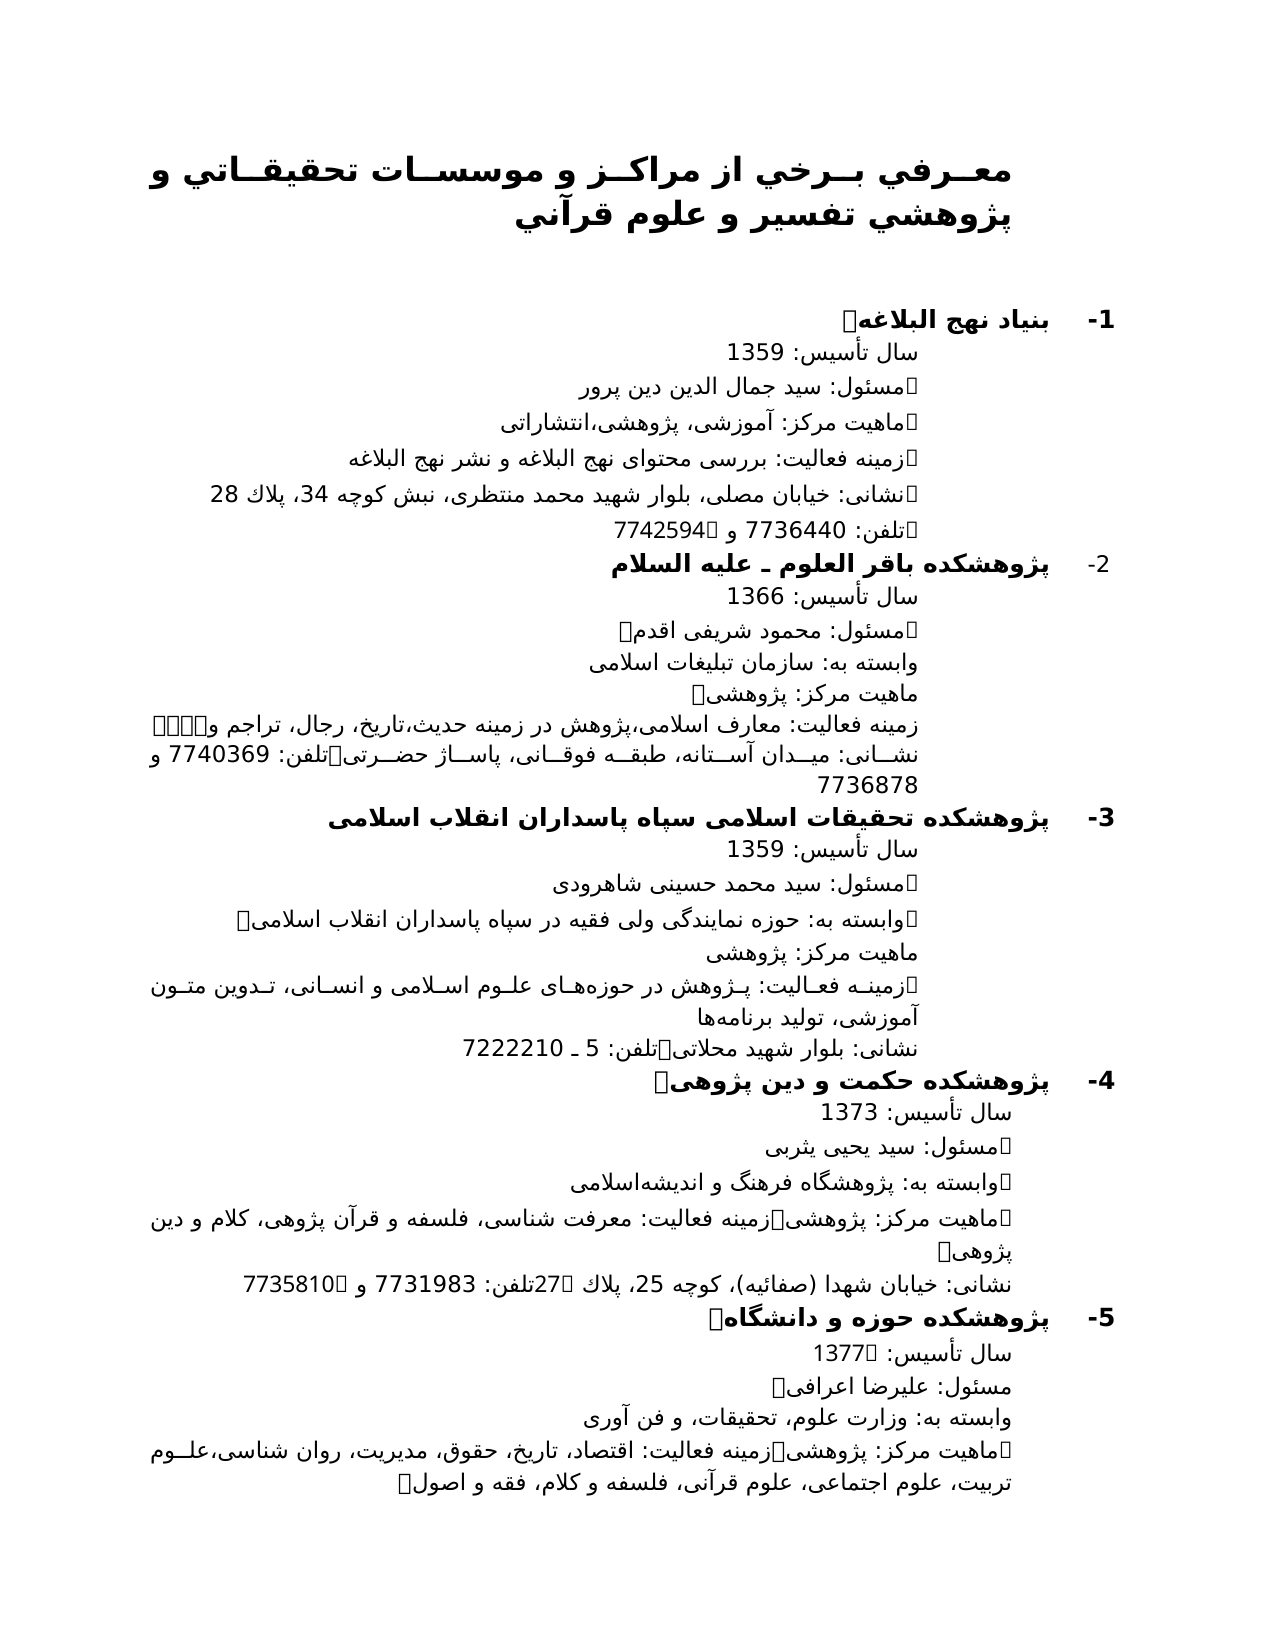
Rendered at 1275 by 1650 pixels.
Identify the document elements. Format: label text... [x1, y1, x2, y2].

text مسئول: سید یحیی یثربی [150, 1130, 1012, 1161]
text سال تأسیس: 1373 [150, 1099, 1012, 1126]
list پژوهشكده تحقیقات اسلامی سپاه پاسداران انقلاب اسلامی [150, 803, 1087, 832]
text تلفن: 7736440 و 7742594 [150, 513, 919, 545]
text ماهیت مركز: پژوهشیزمینه فعالیت: معرفت شناسی، فلسفه و قرآن پژوهی، كلام و دین پژوهی [150, 1202, 1012, 1264]
text نشانی: بلوار شهید محلاتیتلفن: 5 ـ 7222210 [150, 1035, 919, 1062]
text مسئول: سید محمد حسینی شاهرودی [150, 867, 919, 898]
list پژوهشكده حكمت و دین پژوهی [150, 1066, 1087, 1095]
text معرفي برخي از مراكز و موسسات تحقيقاتي و پژوهشي تفسير و علوم قرآني [150, 150, 1012, 233]
list پژوهشكده حوزه و دانشگاه [150, 1304, 1087, 1333]
text ماهیت مركز: پژوهشی [150, 939, 919, 965]
list بنیاد نهج البلاغه [150, 306, 1087, 335]
list پژوهشكده باقر العلوم ـ علیه السلام [150, 549, 1087, 579]
text سال تأسیس: 1359 [150, 836, 919, 863]
text زمینه فعالیت: معارف اسلامی،‌پژوهش در زمینه حدیث،‌تاریخ، رجال، تراجم و [150, 711, 919, 737]
text ماهیت مركز: آموزشی، پژوهشی،‌انتشاراتی [150, 406, 919, 437]
text نشانی: میدان آستانه، طبقه فوقانی، پاساژ حضرتیتلفن: 7740369 و 7736878 [150, 741, 919, 799]
text وابسته به: پژوهشگاه فرهنگ و اندیشه‌اسلامی [150, 1166, 1012, 1197]
text سال تأسیس: 1366 [150, 583, 919, 610]
text نشانی: خیابان مصلی، بلوار شهید محمد منتظری، نبش كوچه 34، پلاك 28 [150, 478, 919, 509]
text مسئول: سید جمال الدین دین پرور [150, 370, 919, 401]
text سال تأسیس: 1359 [150, 339, 919, 366]
text سال تأسیس: 1377 [150, 1337, 1012, 1368]
text وابسته به: وزارت علوم، تحقیقات، و فن آوری [150, 1404, 1012, 1430]
text ماهیت مركز: پژوهشی [150, 680, 919, 707]
text وابسته به: سازمان تبلیغات اسلامی [150, 649, 919, 676]
text زمینه فعالیت: پژوهش در حوزه‌های علوم اسلامی و انسانی، ‌تدوین متون آموزشی، تولید برنامه‌ها [150, 969, 919, 1031]
text نشانی: خیابان شهدا (صفائیه)، كوچه 25، پلاك 27تلفن: 7731983 و 7735810 [150, 1268, 1012, 1299]
text مسئول: علیرضا اعرافی [150, 1373, 1012, 1400]
text مسئول: محمود شریفی اقدم [150, 614, 919, 645]
text زمینه فعالیت: بررسی محتوای نهج البلاغه و نشر نهج البلاغه [150, 442, 919, 473]
text ماهیت مركز: پژوهشیزمینه فعالیت: اقتصاد، تاریخ، حقوق، مدیریت، روان شناسی،‌علوم تربیت، علوم اجتماعی، علوم قرآنی، فلسفه و كلام،‌ فقه و اصول [150, 1434, 1012, 1496]
text وابسته به: حوزه نمایندگی ولی فقیه در سپاه پاسداران انقلاب اسلامی [150, 903, 919, 934]
